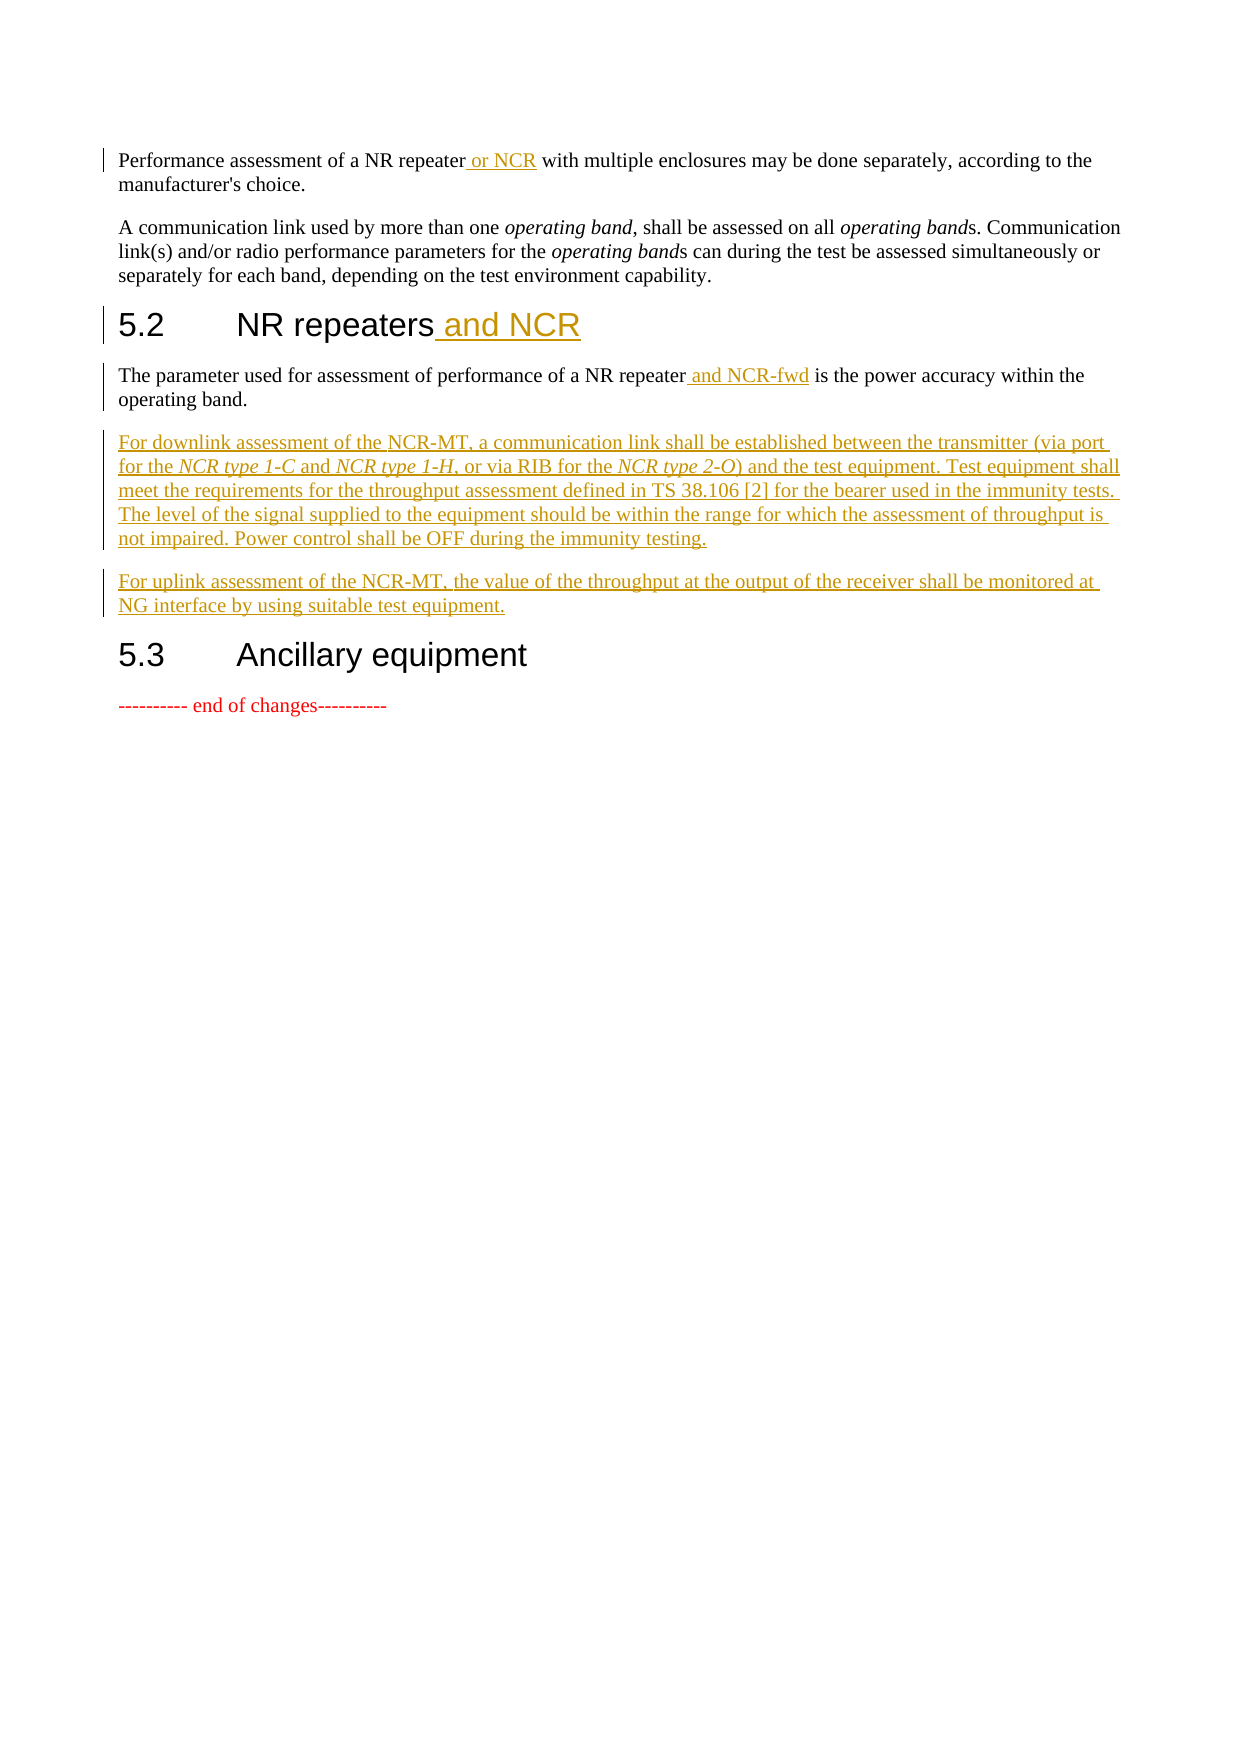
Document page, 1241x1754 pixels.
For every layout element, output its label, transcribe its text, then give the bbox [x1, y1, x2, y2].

text ---------- end of changes---------- [118, 693, 1122, 717]
text Performance assessment of a NR repeater with multiple enclosures may be done separately, according to the manufacturer's choice. [118, 148, 1122, 196]
subtitle 5.3 Ancillary equipment [118, 636, 1122, 674]
text A communication link used by more than one operating band, shall be assessed on all operating bands. Communication link(s) and/or radio performance parameters for the operating bands can during the test be assessed simultaneously or separately for each band, depending on the test environment capability. [118, 214, 1122, 287]
text The parameter used for assessment of performance of a NR repeater is the power accuracy within the operating band. [118, 363, 1122, 411]
subtitle 5.2 NR repeaters [118, 306, 1122, 344]
